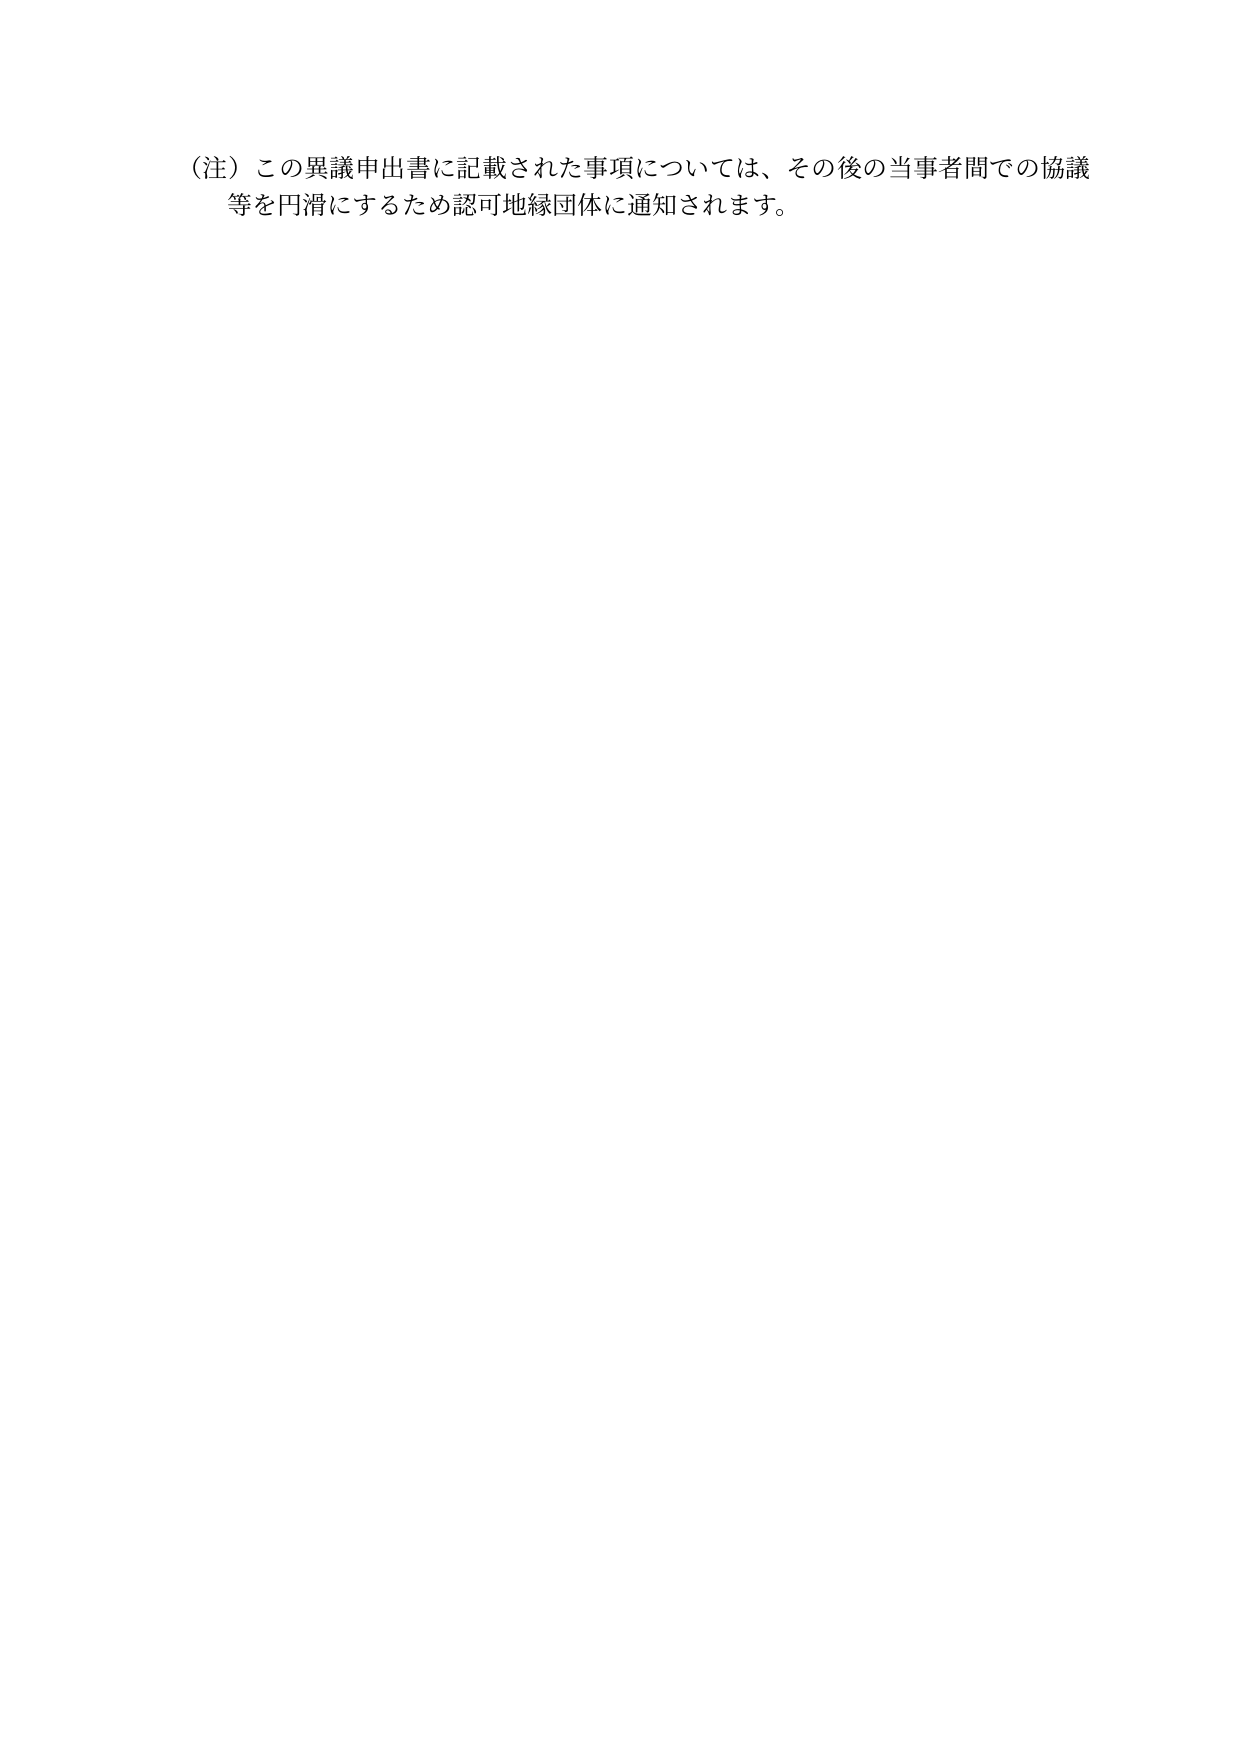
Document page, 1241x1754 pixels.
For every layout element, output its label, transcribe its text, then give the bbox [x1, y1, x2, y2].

text （注）この異議申出書に記載された事項については、その後の当事者間での協議等を円滑にするため認可地縁団体に通知されます。 [177, 149, 1092, 222]
